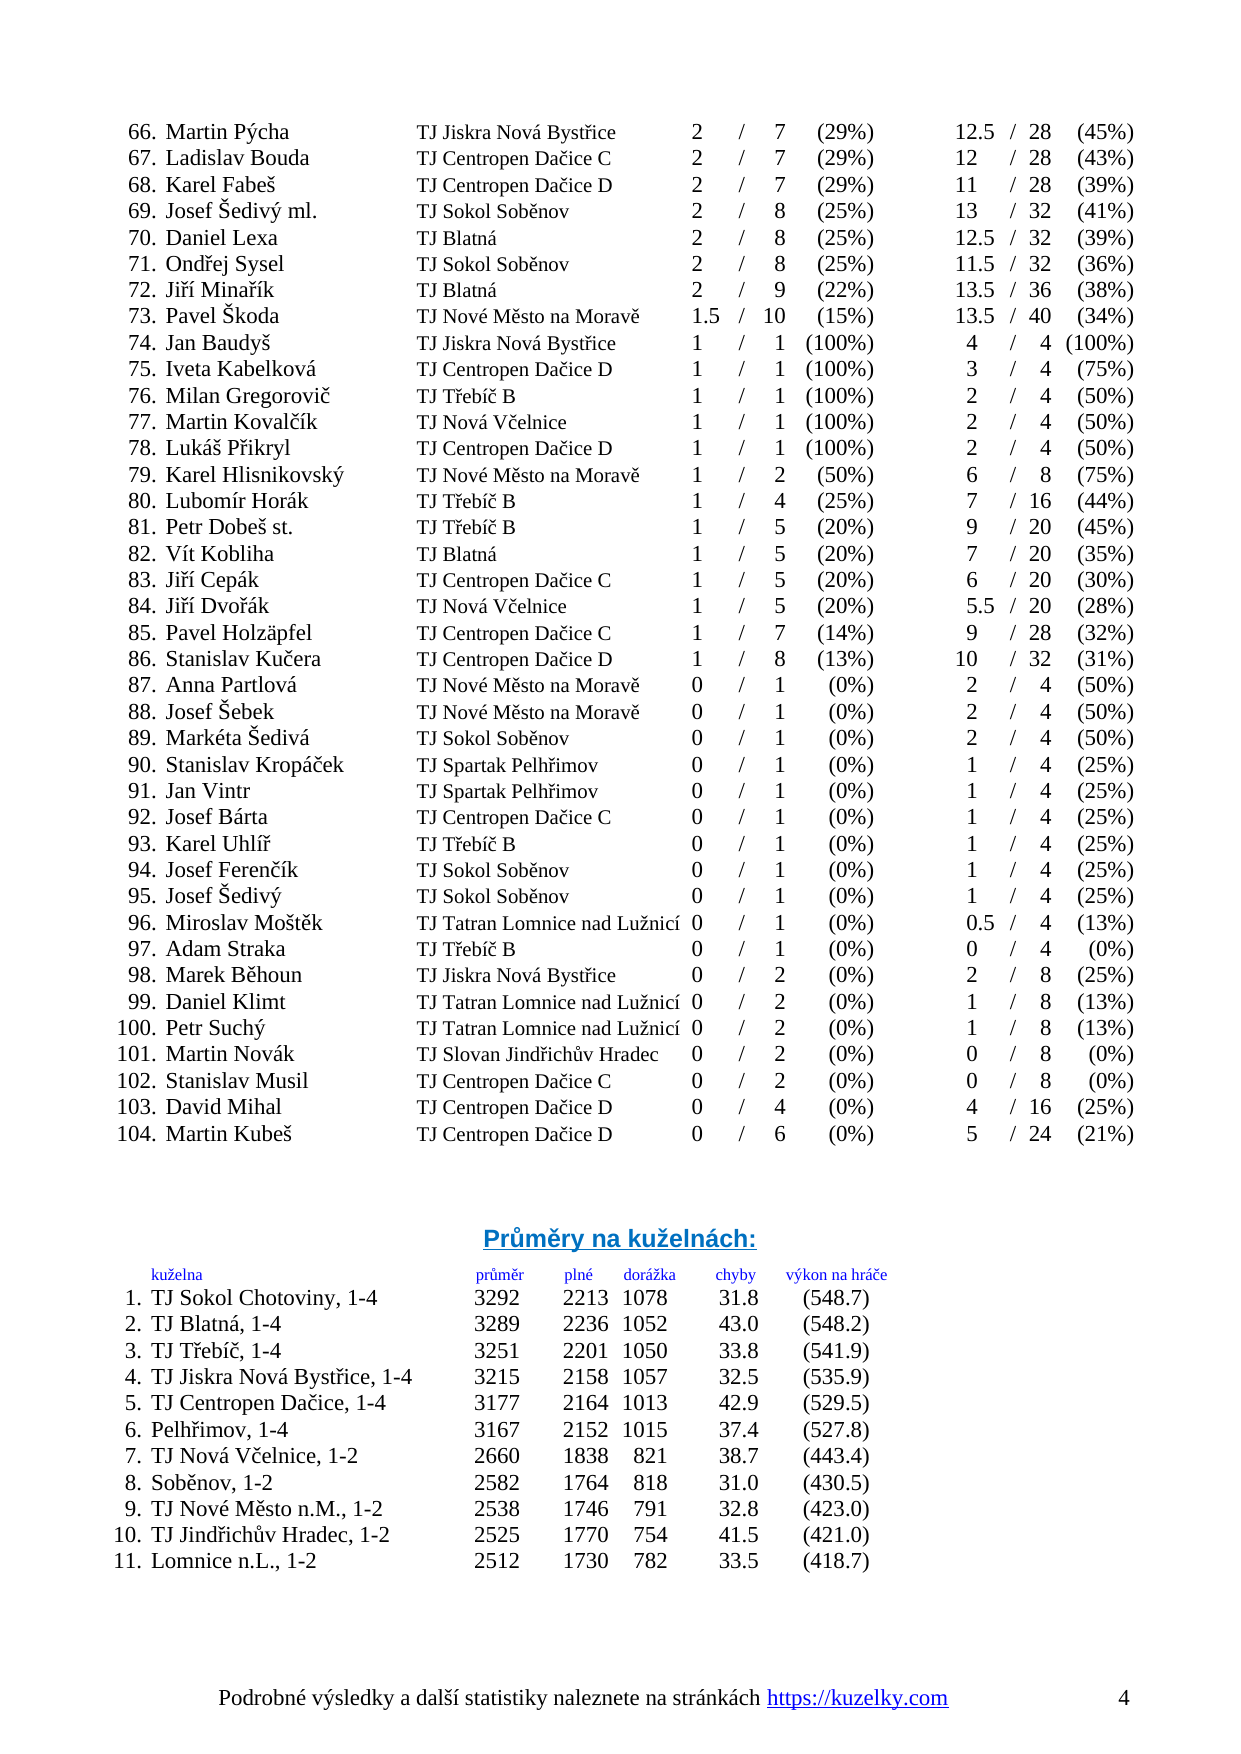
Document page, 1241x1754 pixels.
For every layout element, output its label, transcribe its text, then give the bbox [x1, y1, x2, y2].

text 89. Markéta Šedivá TJ Sokol Soběnov 0 / 1 (0%) 2 / 4 (50%) [106, 724, 1134, 751]
text 67. Ladislav Bouda TJ Centropen Dačice C 2 / 7 (29%) 12 / 28 (43%) [106, 144, 1134, 171]
text 82. Vít Kobliha TJ Blatná 1 / 5 (20%) 7 / 20 (35%) [106, 540, 1134, 566]
text 104. Martin Kubeš TJ Centropen Dačice D 0 / 6 (0%) 5 / 24 (21%) [106, 1119, 1134, 1146]
text 69. Josef Šedivý ml. TJ Sokol Soběnov 2 / 8 (25%) 13 / 32 (41%) [106, 197, 1134, 223]
text 1. TJ Sokol Chotoviny, 1-4 3292 2213 1078 31.8 (548.7) [106, 1284, 1134, 1310]
text 76. Milan Gregorovič TJ Třebíč B 1 / 1 (100%) 2 / 4 (50%) [106, 382, 1134, 408]
text 8. Soběnov, 1-2 2582 1764 818 31.0 (430.5) [106, 1468, 1134, 1495]
text 84. Jiří Dvořák TJ Nová Včelnice 1 / 5 (20%) 5.5 / 20 (28%) [106, 592, 1134, 619]
text 101. Martin Novák TJ Slovan Jindřichův Hradec 0 / 2 (0%) 0 / 8 (0%) [106, 1041, 1134, 1067]
text 80. Lubomír Horák TJ Třebíč B 1 / 4 (25%) 7 / 16 (44%) [106, 487, 1134, 513]
text 91. Jan Vintr TJ Spartak Pelhřimov 0 / 1 (0%) 1 / 4 (25%) [106, 777, 1134, 803]
text 11. Lomnice n.L., 1-2 2512 1730 782 33.5 (418.7) [106, 1548, 1134, 1574]
text 92. Josef Bárta TJ Centropen Dačice C 0 / 1 (0%) 1 / 4 (25%) [106, 803, 1134, 830]
text 98. Marek Běhoun TJ Jiskra Nová Bystřice 0 / 2 (0%) 2 / 8 (25%) [106, 961, 1134, 988]
text 95. Josef Šedivý TJ Sokol Soběnov 0 / 1 (0%) 1 / 4 (25%) [106, 882, 1134, 909]
text 75. Iveta Kabelková TJ Centropen Dačice D 1 / 1 (100%) 3 / 4 (75%) [106, 355, 1134, 382]
text 79. Karel Hlisnikovský TJ Nové Město na Moravě 1 / 2 (50%) 6 / 8 (75%) [106, 461, 1134, 487]
text 5. TJ Centropen Dačice, 1-4 3177 2164 1013 42.9 (529.5) [106, 1389, 1134, 1416]
text 7. TJ Nová Včelnice, 1-2 2660 1838 821 38.7 (443.4) [106, 1442, 1134, 1468]
text 103. David Mihal TJ Centropen Dačice D 0 / 4 (0%) 4 / 16 (25%) [106, 1093, 1134, 1119]
text 71. Ondřej Sysel TJ Sokol Soběnov 2 / 8 (25%) 11.5 / 32 (36%) [106, 250, 1134, 276]
text 85. Pavel Holzäpfel TJ Centropen Dačice C 1 / 7 (14%) 9 / 28 (32%) [106, 619, 1134, 645]
text 4. TJ Jiskra Nová Bystřice, 1-4 3215 2158 1057 32.5 (535.9) [106, 1363, 1134, 1389]
text 96. Miroslav Moštěk TJ Tatran Lomnice nad Lužnicí 0 / 1 (0%) 0.5 / 4 (13%) [106, 909, 1134, 935]
text 87. Anna Partlová TJ Nové Město na Moravě 0 / 1 (0%) 2 / 4 (50%) [106, 672, 1134, 698]
text 77. Martin Kovalčík TJ Nová Včelnice 1 / 1 (100%) 2 / 4 (50%) [106, 408, 1134, 434]
text 10. TJ Jindřichův Hradec, 1-2 2525 1770 754 41.5 (421.0) [106, 1521, 1134, 1548]
text 6. Pelhřimov, 1-4 3167 2152 1015 37.4 (527.8) [106, 1416, 1134, 1442]
text 74. Jan Baudyš TJ Jiskra Nová Bystřice 1 / 1 (100%) 4 / 4 (100%) [106, 329, 1134, 355]
text 99. Daniel Klimt TJ Tatran Lomnice nad Lužnicí 0 / 2 (0%) 1 / 8 (13%) [106, 988, 1134, 1014]
text 100. Petr Suchý TJ Tatran Lomnice nad Lužnicí 0 / 2 (0%) 1 / 8 (13%) [106, 1014, 1134, 1041]
text 66. Martin Pýcha TJ Jiskra Nová Bystřice 2 / 7 (29%) 12.5 / 28 (45%) [106, 118, 1134, 144]
text 88. Josef Šebek TJ Nové Město na Moravě 0 / 1 (0%) 2 / 4 (50%) [106, 698, 1134, 724]
text 81. Petr Dobeš st. TJ Třebíč B 1 / 5 (20%) 9 / 20 (45%) [106, 513, 1134, 540]
text 9. TJ Nové Město n.M., 1-2 2538 1746 791 32.8 (423.0) [106, 1495, 1134, 1521]
text 93. Karel Uhlíř TJ Třebíč B 0 / 1 (0%) 1 / 4 (25%) [106, 830, 1134, 856]
text 97. Adam Straka TJ Třebíč B 0 / 1 (0%) 0 / 4 (0%) [106, 935, 1134, 961]
text 72. Jiří Minařík TJ Blatná 2 / 9 (22%) 13.5 / 36 (38%) [106, 276, 1134, 303]
text 68. Karel Fabeš TJ Centropen Dačice D 2 / 7 (29%) 11 / 28 (39%) [106, 171, 1134, 197]
text 78. Lukáš Přikryl TJ Centropen Dačice D 1 / 1 (100%) 2 / 4 (50%) [106, 434, 1134, 461]
text 90. Stanislav Kropáček TJ Spartak Pelhřimov 0 / 1 (0%) 1 / 4 (25%) [106, 751, 1134, 777]
text 86. Stanislav Kučera TJ Centropen Dačice D 1 / 8 (13%) 10 / 32 (31%) [106, 645, 1134, 672]
text 102. Stanislav Musil TJ Centropen Dačice C 0 / 2 (0%) 0 / 8 (0%) [106, 1067, 1134, 1093]
text 2. TJ Blatná, 1-4 3289 2236 1052 43.0 (548.2) [106, 1310, 1134, 1337]
text Průměry na kuželnách: [94, 1224, 1145, 1252]
text 70. Daniel Lexa TJ Blatná 2 / 8 (25%) 12.5 / 32 (39%) [106, 223, 1134, 250]
text kuželna průměr plné dorážka chyby výkon na hráče [106, 1265, 1134, 1284]
text 83. Jiří Cepák TJ Centropen Dačice C 1 / 5 (20%) 6 / 20 (30%) [106, 566, 1134, 592]
text 3. TJ Třebíč, 1-4 3251 2201 1050 33.8 (541.9) [106, 1337, 1134, 1363]
text 73. Pavel Škoda TJ Nové Město na Moravě 1.5 / 10 (15%) 13.5 / 40 (34%) [106, 303, 1134, 329]
text 94. Josef Ferenčík TJ Sokol Soběnov 0 / 1 (0%) 1 / 4 (25%) [106, 856, 1134, 882]
